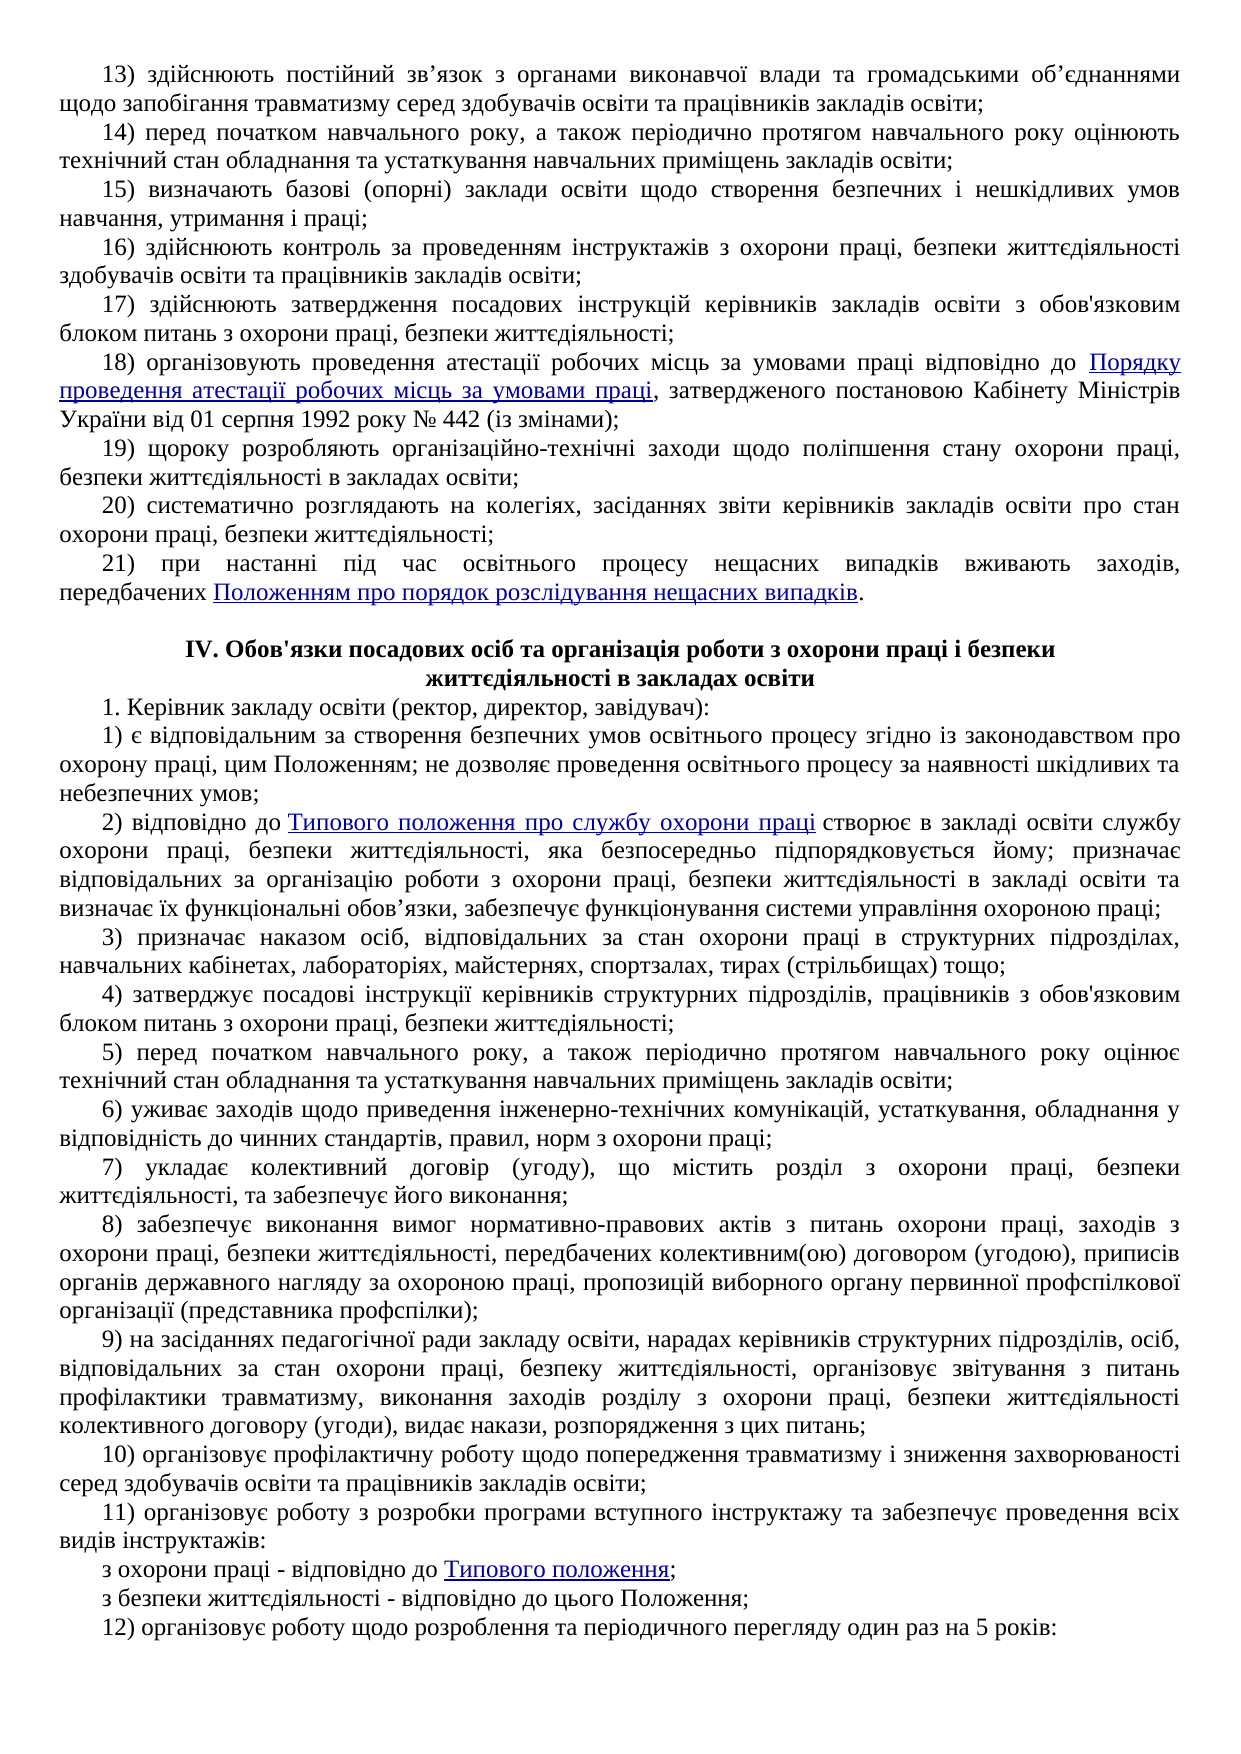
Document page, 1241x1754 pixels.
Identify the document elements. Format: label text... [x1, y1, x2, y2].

text 10) організовує профілактичну роботу щодо попередження травматизму і зниження захворюваності серед здобувачів освіти та працівників закладів освіти; [59, 1439, 1181, 1497]
text IV. Обов'язки посадових осіб та організація роботи з охорони праці і безпеки життєдіяльності в закладах освіти [102, 634, 1139, 692]
text 17) здійснюють затвердження посадових інструкцій керівників закладів освіти з обов'язковим блоком питань з охорони праці, безпеки життєдіяльності; [59, 289, 1181, 347]
text 1. Керівник закладу освіти (ректор, директор, завідувач): [59, 692, 1181, 720]
text 21) при настанні під час освітнього процесу нещасних випадків вживають заходів, передбачених Положенням про порядок розслідування нещасних випадків. [59, 548, 1181, 605]
text з безпеки життєдіяльності - відповідно до цього Положення; [59, 1583, 1181, 1612]
text 3) призначає наказом осіб, відповідальних за стан охорони праці в структурних підрозділах, навчальних кабінетах, лабораторіях, майстернях, спортзалах, тирах (стрільбищах) тощо; [59, 922, 1181, 979]
text 16) здійснюють контроль за проведенням інструктажів з охорони праці, безпеки життєдіяльності здобувачів освіти та працівників закладів освіти; [59, 232, 1181, 289]
text 9) на засіданнях педагогічної ради закладу освіти, нарадах керівників структурних підрозділів, осіб, відповідальних за стан охорони праці, безпеку життєдіяльності, організовує звітування з питань профілактики травматизму, виконання заходів розділу з охорони праці, безпеки життєдіяльності колективного договору (угоди), видає накази, розпорядження з цих питань; [59, 1324, 1181, 1439]
text 13) здійснюють постійний зв’язок з органами виконавчої влади та громадськими об’єднаннями щодо запобігання травматизму серед здобувачів освіти та працівників закладів освіти; [59, 59, 1181, 117]
text 8) забезпечує виконання вимог нормативно-правових актів з питань охорони праці, заходів з охорони праці, безпеки життєдіяльності, передбачених колективним(ою) договором (угодою), приписів органів державного нагляду за охороною праці, пропозицій виборного органу первинної профспілкової організації (представника профспілки); [59, 1209, 1181, 1324]
text 2) відповідно до Типового положення про службу охорони праці створює в закладі освіти службу охорони праці, безпеки життєдіяльності, яка безпосередньо підпорядковується йому; призначає відповідальних за організацію роботи з охорони праці, безпеки життєдіяльності в закладі освіти та визначає їх функціональні обов’язки, забезпечує функціонування системи управління охороною праці; [59, 807, 1181, 922]
text 20) систематично розглядають на колегіях, засіданнях звіти керівників закладів освіти про стан охорони праці, безпеки життєдіяльності; [59, 490, 1181, 548]
text 18) організовують проведення атестації робочих місць за умовами праці відповідно до Порядку проведення атестації робочих місць за умовами праці, затвердженого постановою Кабінету Міністрів України від 01 серпня 1992 року № 442 (із змінами); [59, 347, 1181, 433]
text 4) затверджує посадові інструкції керівників структурних підрозділів, працівників з обов'язковим блоком питань з охорони праці, безпеки життєдіяльності; [59, 979, 1181, 1037]
text 12) організовує роботу щодо розроблення та періодичного перегляду один раз на 5 років: [59, 1612, 1181, 1640]
text 5) перед початком навчального року, а також періодично протягом навчального року оцінює технічний стан обладнання та устаткування навчальних приміщень закладів освіти; [59, 1037, 1181, 1094]
text 14) перед початком навчального року, а також періодично протягом навчального року оцінюють технічний стан обладнання та устаткування навчальних приміщень закладів освіти; [59, 117, 1181, 174]
text 6) уживає заходів щодо приведення інженерно-технічних комунікацій, устаткування, обладнання у відповідність до чинних стандартів, правил, норм з охорони праці; [59, 1094, 1181, 1152]
text 15) визначають базові (опорні) заклади освіти щодо створення безпечних і нешкідливих умов навчання, утримання і праці; [59, 174, 1181, 232]
text 7) укладає колективний договір (угоду), що містить розділ з охорони праці, безпеки життєдіяльності, та забезпечує його виконання; [59, 1152, 1181, 1209]
text 1) є відповідальним за створення безпечних умов освітнього процесу згідно із законодавством про охорону праці, цим Положенням; не дозволяє проведення освітнього процесу за наявності шкідливих та небезпечних умов; [59, 720, 1181, 807]
text 11) організовує роботу з розробки програми вступного інструктажу та забезпечує проведення всіх видів інструктажів: [59, 1497, 1181, 1554]
text 19) щороку розробляють організаційно-технічні заходи щодо поліпшення стану охорони праці, безпеки життєдіяльності в закладах освіти; [59, 433, 1181, 490]
text з охорони праці - відповідно до Типового положення; [59, 1554, 1181, 1583]
